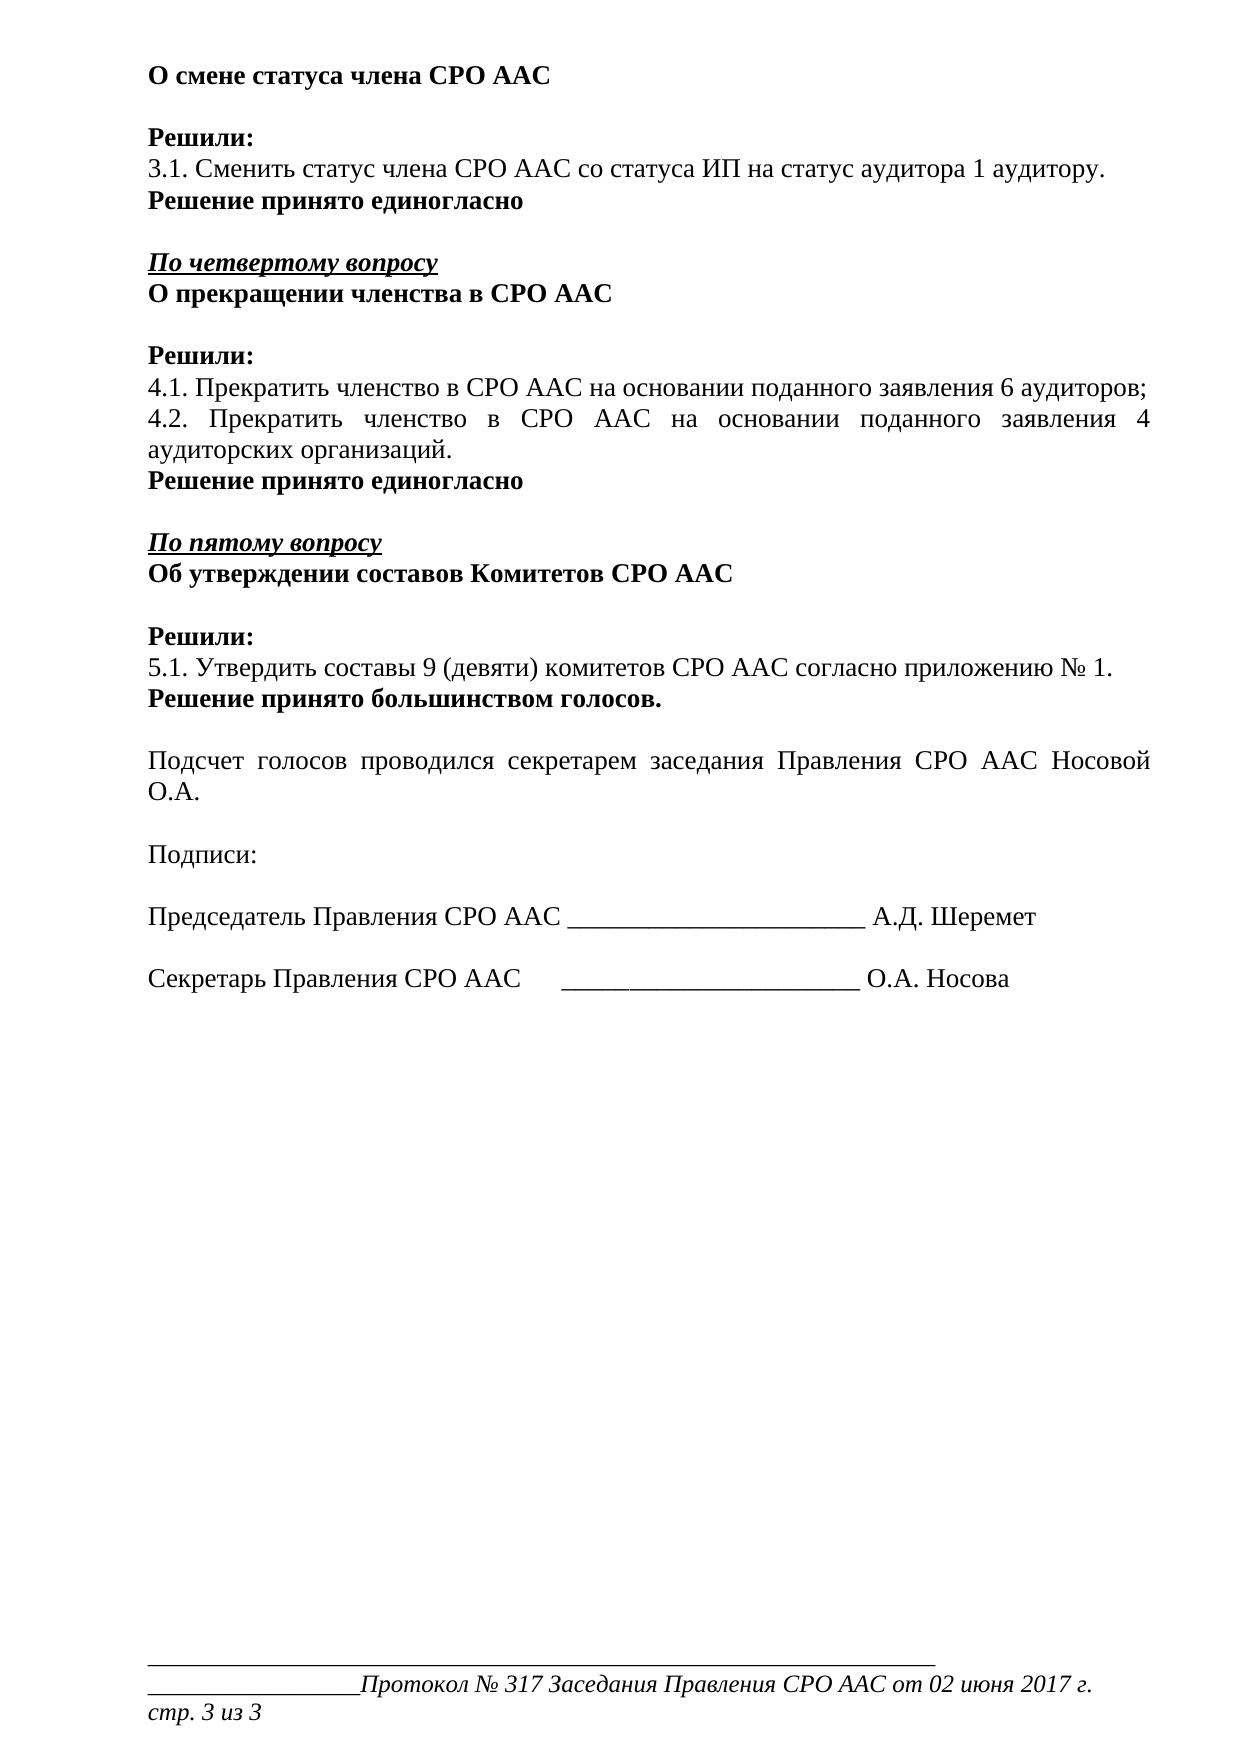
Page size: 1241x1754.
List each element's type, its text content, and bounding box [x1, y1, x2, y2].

text 3.1. Сменить статус члена СРО ААС со статуса ИП на статус аудитора 1 аудитору. [148, 153, 1152, 184]
text По четвертому вопросу [148, 246, 1152, 277]
text Председатель Правления СРО ААС ______________________ А.Д. Шеремет [148, 900, 1152, 931]
text 4.1. Прекратить членство в СРО ААС на основании поданного заявления 6 аудиторов; [148, 371, 1152, 402]
text Секретарь Правления СРО ААС ______________________ О.А. Носова [148, 962, 1152, 993]
text Решение принято единогласно [148, 464, 1152, 495]
text Решили: [148, 121, 1152, 153]
text По пятому вопросу [148, 526, 1152, 557]
text О прекращении членства в СРО ААС [148, 277, 1152, 308]
text О смене статуса члена СРО ААС [148, 59, 1152, 90]
text Решили: [148, 620, 1152, 651]
text Подсчет голосов проводился секретарем заседания Правления СРО ААС Носовой О.А. [148, 744, 1152, 807]
text 5.1. Утвердить составы 9 (девяти) комитетов СРО ААС согласно приложению № 1. [148, 651, 1152, 682]
text Решили: [148, 339, 1152, 371]
text Об утверждении составов Комитетов СРО ААС [148, 557, 1152, 589]
text Решение принято большинством голосов. [148, 682, 1152, 713]
text Решение принято единогласно [148, 184, 1152, 215]
text Подписи: [148, 838, 1152, 869]
text 4.2. Прекратить членство в СРО ААС на основании поданного заявления 4 аудиторских организаций. [148, 402, 1152, 464]
